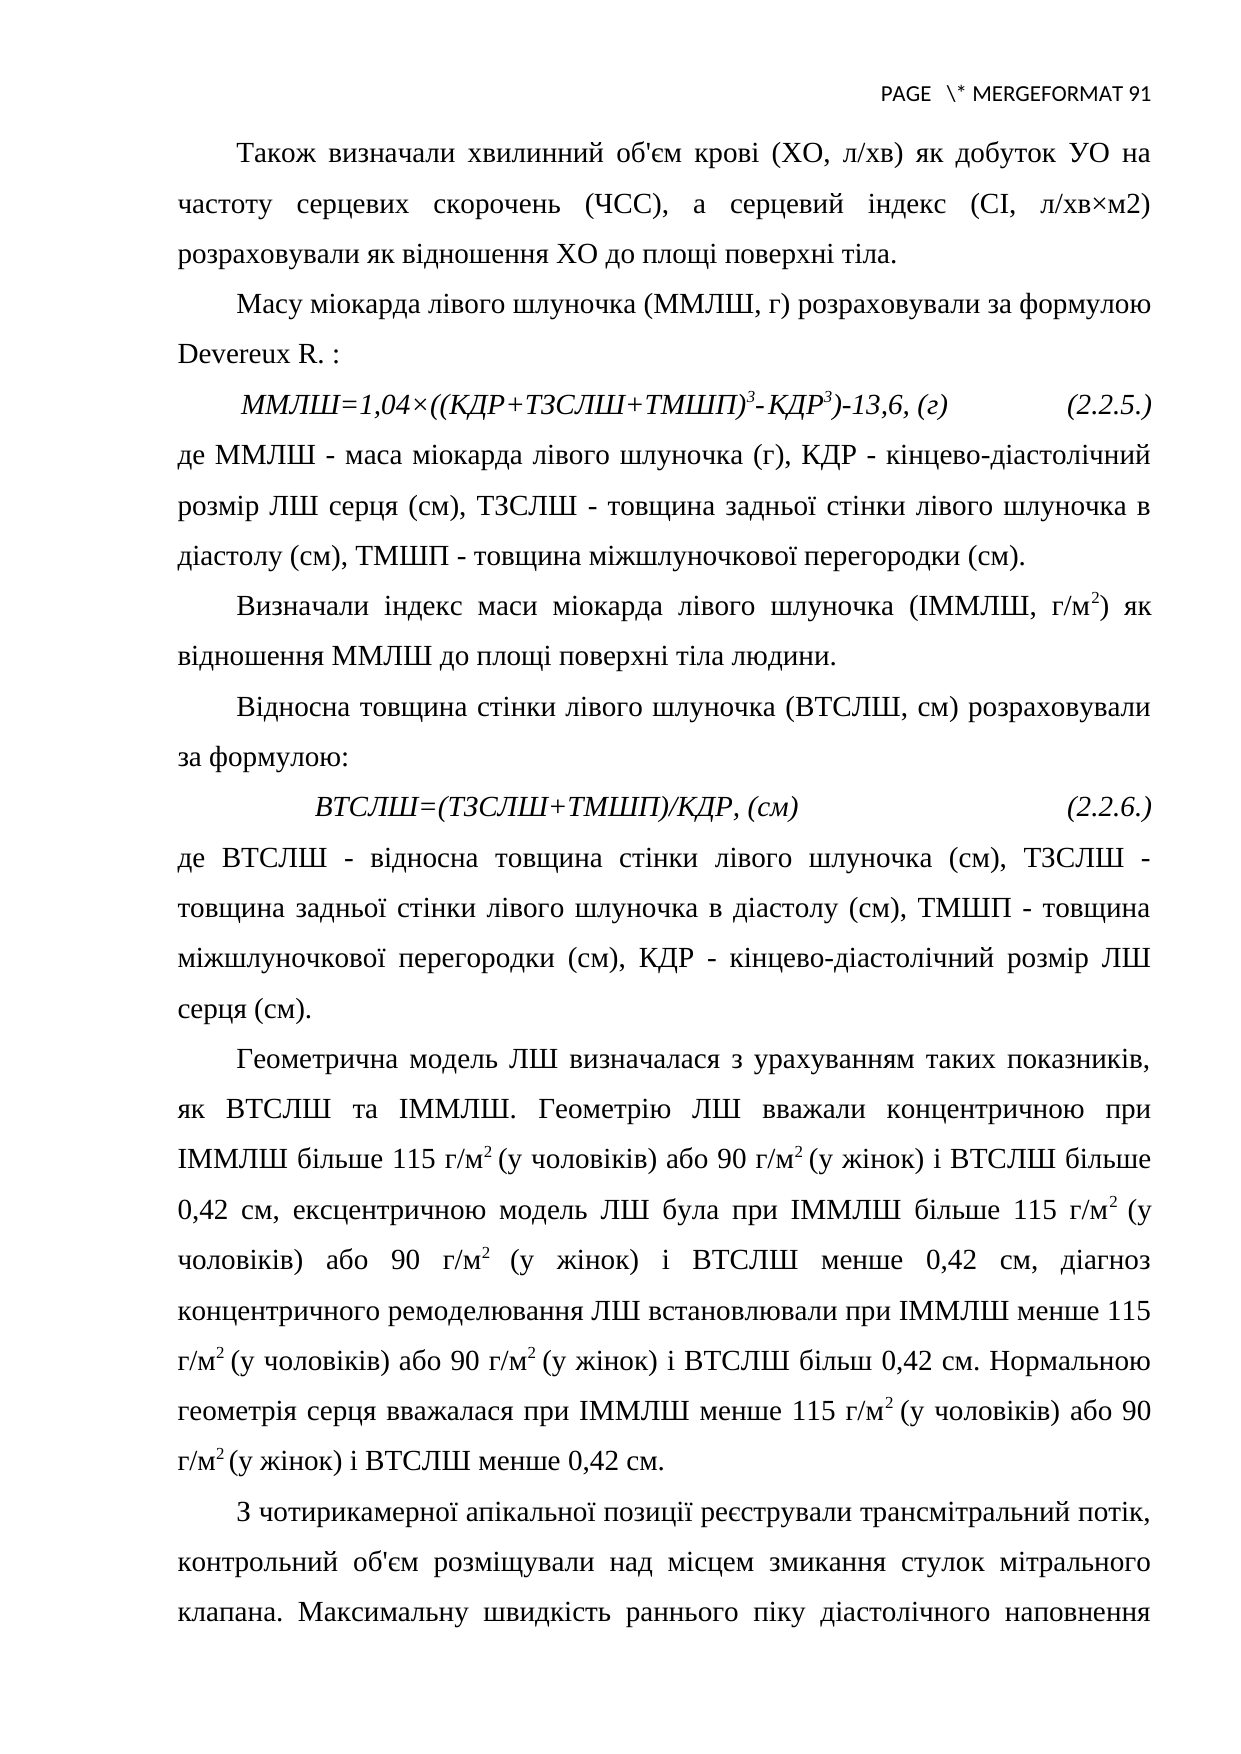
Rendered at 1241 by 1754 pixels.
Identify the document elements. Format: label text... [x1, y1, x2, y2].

text Геометрична модель ЛШ визначалася з урахуванням таких показників, як ВТСЛШ та ІММЛШ. Геометрію ЛШ вважали концентричною при ІММЛШ більше 115 г/м2 (у чоловіків) або 90 г/м2 (у жінок) і ВТСЛШ більше 0,42 см, ексцентричною модель ЛШ була при ІММЛШ більше 115 г/м2 (у чоловіків) або 90 г/м2 (у жінок) і ВТСЛШ менше 0,42 см, діагноз концентричного ремоделювання ЛШ встановлювали при ІММЛШ менше 115 г/м2 (у чоловіків) або 90 г/м2 (у жінок) і ВТСЛШ більш 0,42 см. Нормальною геометрія серця вважалася при ІММЛШ менше 115 г/м2 (у чоловіків) або 90 г/м2 (у жінок) і ВТСЛШ менше 0,42 см. [177, 1041, 1152, 1477]
text ВТСЛШ=(ТЗСЛШ+ТМШП)/КДР, (см) (2.2.6.) [177, 789, 1152, 823]
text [177, 1494, 1152, 1628]
text Визначали індекс маси міокарда лівого шлуночка (ІММЛШ, г/м2) як відношення ММЛШ до площі поверхні тіла людини. [177, 588, 1152, 672]
text де ММЛШ - маса міокарда лівого шлуночка (г), КДР - кінцево-діастолічний розмір ЛШ серця (см), ТЗСЛШ - товщина задньої стінки лівого шлуночка в діастолу (см), ТМШП - товщина міжшлуночкової перегородки (см). [177, 437, 1152, 571]
text ММЛШ=1,04×((КДР+ТЗСЛШ+ТМШП)3-КДР3)-13,6, (г) (2.2.5.) [177, 387, 1152, 421]
text де ВТСЛШ - відносна товщина стінки лівого шлуночка (см), ТЗСЛШ - товщина задньої стінки лівого шлуночка в діастолу (см), ТМШП - товщина міжшлуночкової перегородки (см), КДР - кінцево-діастолічний розмір ЛШ серця (см). [177, 840, 1152, 1024]
text Відносна товщина стінки лівого шлуночка (ВТСЛШ, см) розраховували за формулою: [177, 689, 1152, 773]
text Масу міокарда лівого шлуночка (ММЛШ, г) розраховували за формулою Devereux R. : [177, 286, 1152, 370]
text Також визначали хвилинний об'єм крові (ХО, л/хв) як добуток УО на частоту серцевих скорочень (ЧСС), а серцевий індекс (СІ, л/хв×м2) розраховували як відношення ХО до площі поверхні тіла. [177, 135, 1152, 269]
